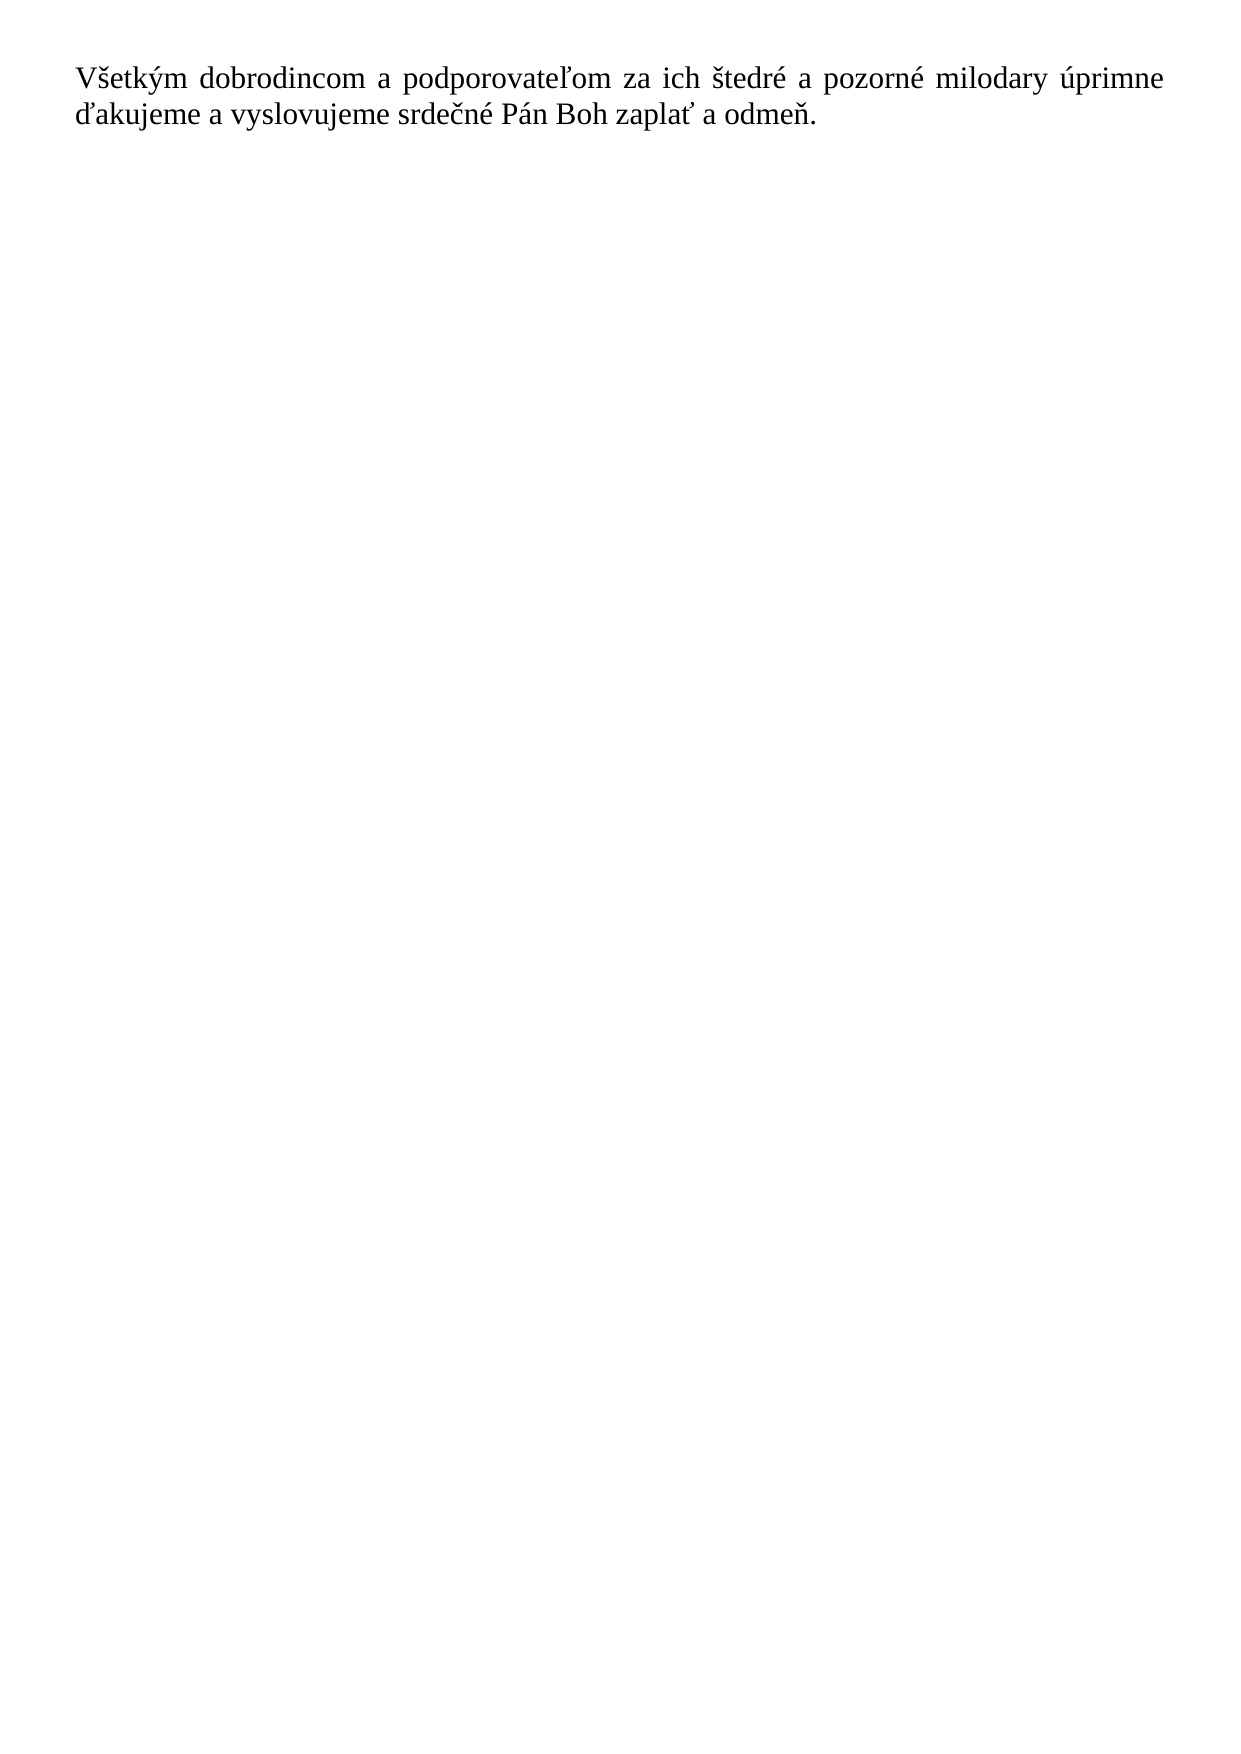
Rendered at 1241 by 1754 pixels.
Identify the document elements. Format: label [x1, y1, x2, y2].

text [75, 59, 1165, 131]
